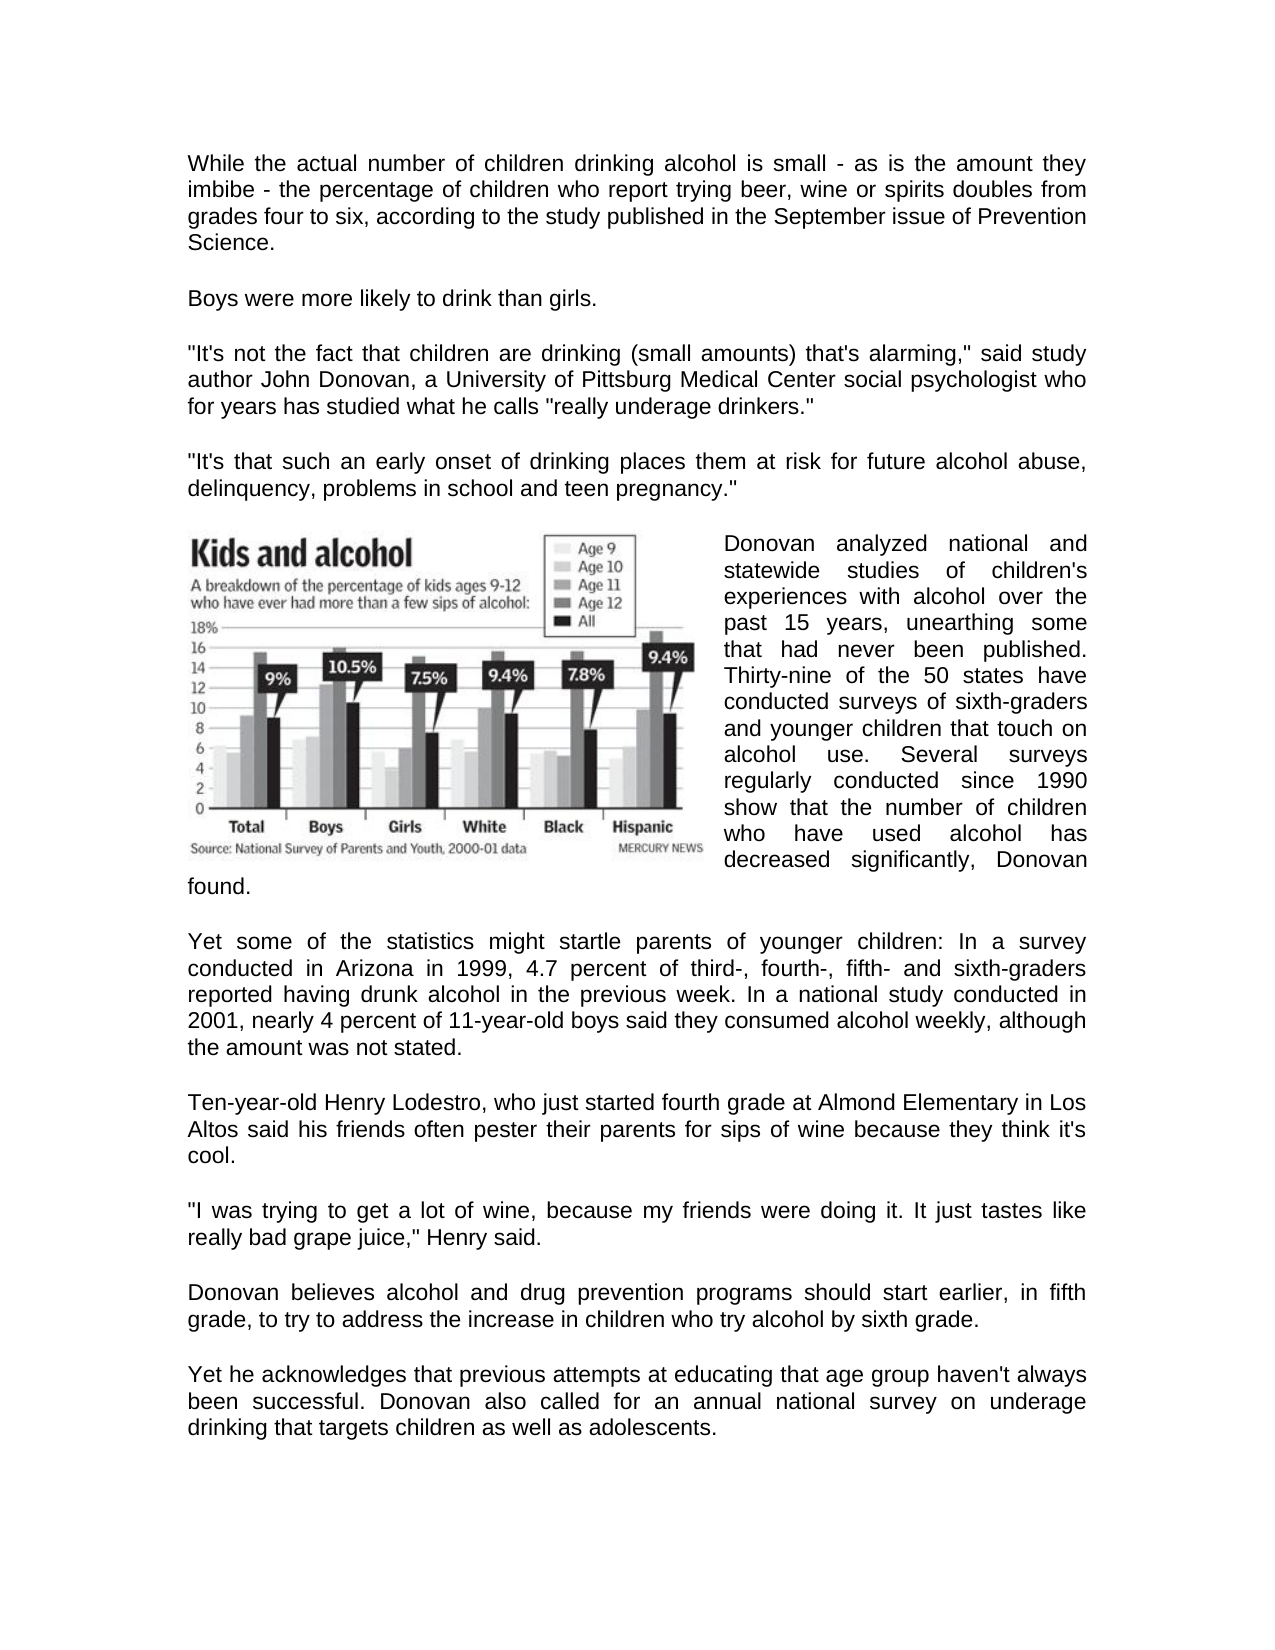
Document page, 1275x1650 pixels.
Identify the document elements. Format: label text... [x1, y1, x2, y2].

text Yet he acknowledges that previous attempts at educating that age group haven't always been successful. Donovan also called for an annual national survey on underage drinking that targets children as well as adolescents. [187, 1361, 1087, 1440]
text Ten-year-old Henry Lodestro, who just started fourth grade at Almond Elementary in said his friends often pester their parents for sips of wine because they think it's cool. [187, 1089, 1087, 1168]
text Boys were more likely to drink than girls. [187, 284, 1087, 311]
text "It's not the fact that children are drinking (small amounts) that's alarming," said study author John Donovan, a University of Pittsburg Medical Center social psychologist who for years has studied what he calls "really underage drinkers." [187, 340, 1087, 419]
text "It's that such an early onset of drinking places them at risk for future alcohol abuse, delinquency, problems in school and teen pregnancy." [187, 448, 1087, 501]
text While the actual number of children drinking alcohol is small - as is the amount they imbibe - the percentage of children who report trying beer, wine or spirits doubles from grades four to six, according to the study published in the September issue of Prevention Science. [187, 150, 1087, 255]
text Donovan analyzed national and statewide studies of children's experiences with alcohol over the past 15 years, unearthing some that had never been published. Thirty-nine of the 50 states have conducted surveys of sixth-graders and younger children that touch on alcohol use. Several surveys regularly conducted since 1990 show that the number of children who have used alcohol has decreased significantly, Donovan found. [187, 530, 1087, 899]
text Yet some of the statistics might startle parents of younger children: In a survey conducted in in 1999, 4.7 percent of third-, fourth-, fifth- and sixth-graders reported having drunk alcohol in the previous week. In a national study conducted in 2001, nearly 4 percent of 11-year-old boys said they consumed alcohol weekly, although the amount was not stated. [187, 928, 1087, 1060]
text Donovan believes alcohol and drug prevention programs should start earlier, in fifth grade, to try to address the increase in children who try alcohol by sixth grade. [187, 1279, 1087, 1332]
text "I was trying to get a lot of wine, because my friends were doing it. It just tastes like really bad grape juice," Henry said. [187, 1197, 1087, 1250]
